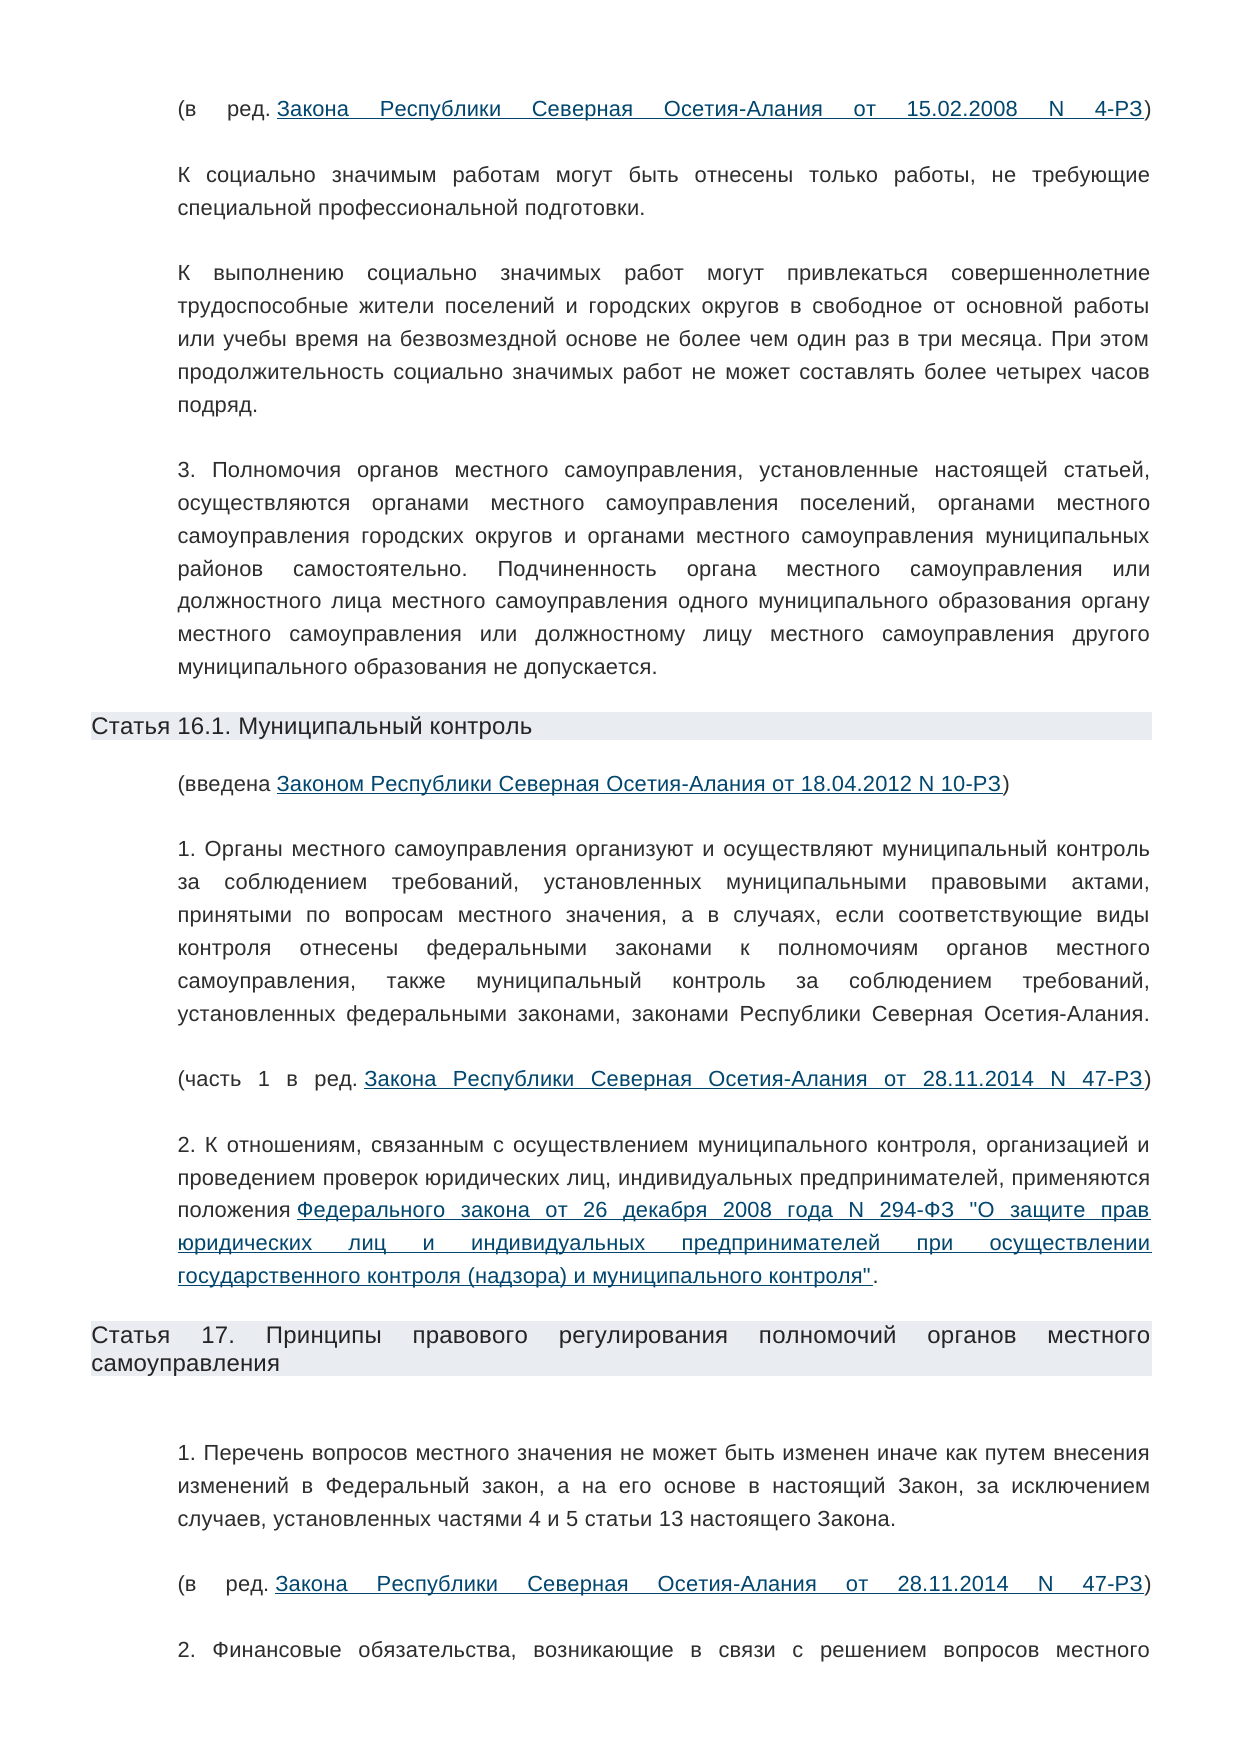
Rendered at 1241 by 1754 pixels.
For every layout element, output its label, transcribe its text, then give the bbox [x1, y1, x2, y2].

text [177, 1399, 1152, 1662]
text (введена Законом Республики Северная Осетия-Алания от 18.04.2012 N 10-РЗ) [177, 763, 1152, 796]
text Статья 16.1. Муниципальный контроль [91, 712, 1152, 740]
text 1. Органы местного самоуправления организуют и осуществляют муниципальный контроль за соблюдением требований, установленных муниципальными правовыми актами, принятыми по вопросам местного значения, а в случаях, если соответствующие виды контроля отнесены федеральными законами к полномочиям органов местного самоуправления, также муниципальный контроль за соблюдением требований, установленных федеральными законами, законами Республики Северная Осетия-Алания. (часть 1 в ред. Закона Республики Северная Осетия-Алания от 28.11.2014 N 47-РЗ) 2. К отношениям, связанным с осуществлением муниципального контроля, организацией и проведением проверок юридических лиц, индивидуальных предпринимателей, применяются положения Федерального закона от 26 декабря 2008 года N 294-ФЗ "О защите прав юридических лиц и индивидуальных предпринимателей при осуществлении государственного контроля (надзора) и муниципального контроля". [177, 796, 1152, 1252]
text 1. Органы местного самоуправления организуют и осуществляют муниципальный контроль за соблюдением требований, установленных муниципальными правовыми актами, принятыми по вопросам местного значения, а в случаях, если соответствующие виды контроля отнесены федеральными законами к полномочиям органов местного самоуправления, также муниципальный контроль за соблюдением требований, установленных федеральными законами, законами Республики Северная Осетия-Алания. (часть 1 в ред. Закона Республики Северная Осетия-Алания от 28.11.2014 N 47-РЗ) 2. К отношениям, связанным с осуществлением муниципального контроля, организацией и проведением проверок юридических лиц, индивидуальных предпринимателей, применяются положения Федерального закона от 26 декабря 2008 года N 294-ФЗ "О защите прав юридических лиц и индивидуальных предпринимателей при осуществлении государственного контроля (надзора) и муниципального контроля". [177, 1253, 1152, 1321]
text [177, 89, 1152, 712]
text Статья 17. Принципы правового регулирования полномочий органов местного самоуправления [91, 1321, 1152, 1376]
